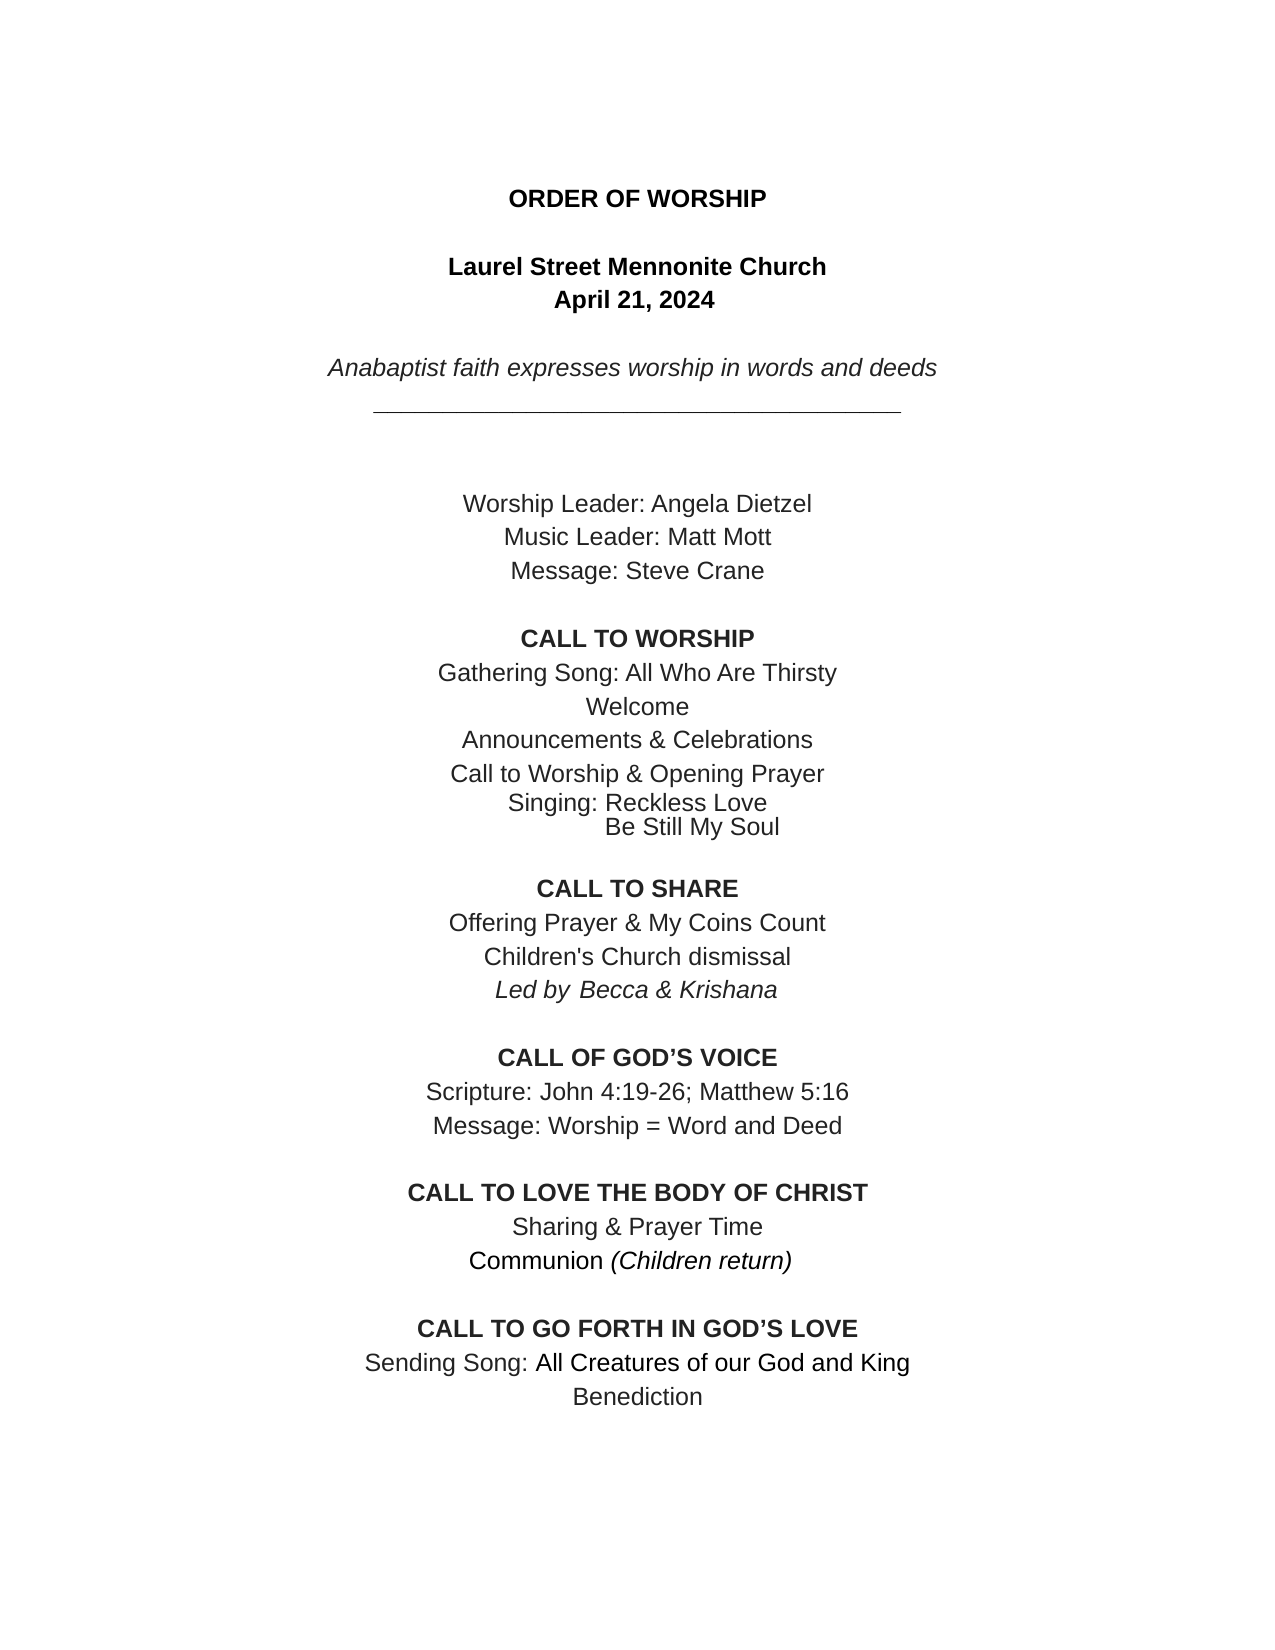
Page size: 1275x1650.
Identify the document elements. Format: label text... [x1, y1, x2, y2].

text Sharing & Prayer Time [150, 1212, 1125, 1241]
text Communion (Children return) [150, 1246, 1125, 1275]
text Anabaptist faith expresses worship in words and deeds [150, 353, 1125, 382]
text Sending Song: All Creatures of our God and King [150, 1348, 1125, 1376]
text Be Still My Soul [150, 817, 1125, 840]
text Gathering Song: All Who Are Thirsty [150, 658, 1125, 687]
text Offering Prayer & My Coins Count [150, 908, 1125, 936]
text April 21, 2024 [150, 285, 1125, 314]
text CALL TO WORSHIP [150, 624, 1125, 653]
text Message: Steve Crane [150, 556, 1125, 585]
text Welcome [150, 692, 1125, 720]
text Singing: Reckless Love [150, 793, 1125, 817]
text Led by Becca & Krishana [150, 975, 1125, 1004]
text ORDER OF WORSHIP [150, 184, 1125, 213]
text CALL TO LOVE THE BODY OF CHRIST [150, 1178, 1125, 1207]
text Announcements & Celebrations [150, 726, 1125, 754]
text Laurel Street Mennonite Church [150, 252, 1125, 280]
text Music Leader: Matt Mott [150, 522, 1125, 551]
text CALL TO SHARE [150, 874, 1125, 902]
text Call to Worship & Opening Prayer [150, 759, 1125, 788]
text Benediction [150, 1382, 1125, 1410]
text CALL OF GOD’S VOICE [150, 1043, 1125, 1072]
text Worship Leader: Angela Dietzel [150, 488, 1125, 517]
text ______________________________________ [150, 387, 1125, 416]
text Children's Church dismissal [150, 941, 1125, 970]
text Message: Worship = Word and Deed [150, 1111, 1125, 1139]
text Scripture: John 4:19-26; Matthew 5:16 [150, 1077, 1125, 1106]
text CALL TO GO FORTH IN GOD’S LOVE [150, 1314, 1125, 1343]
